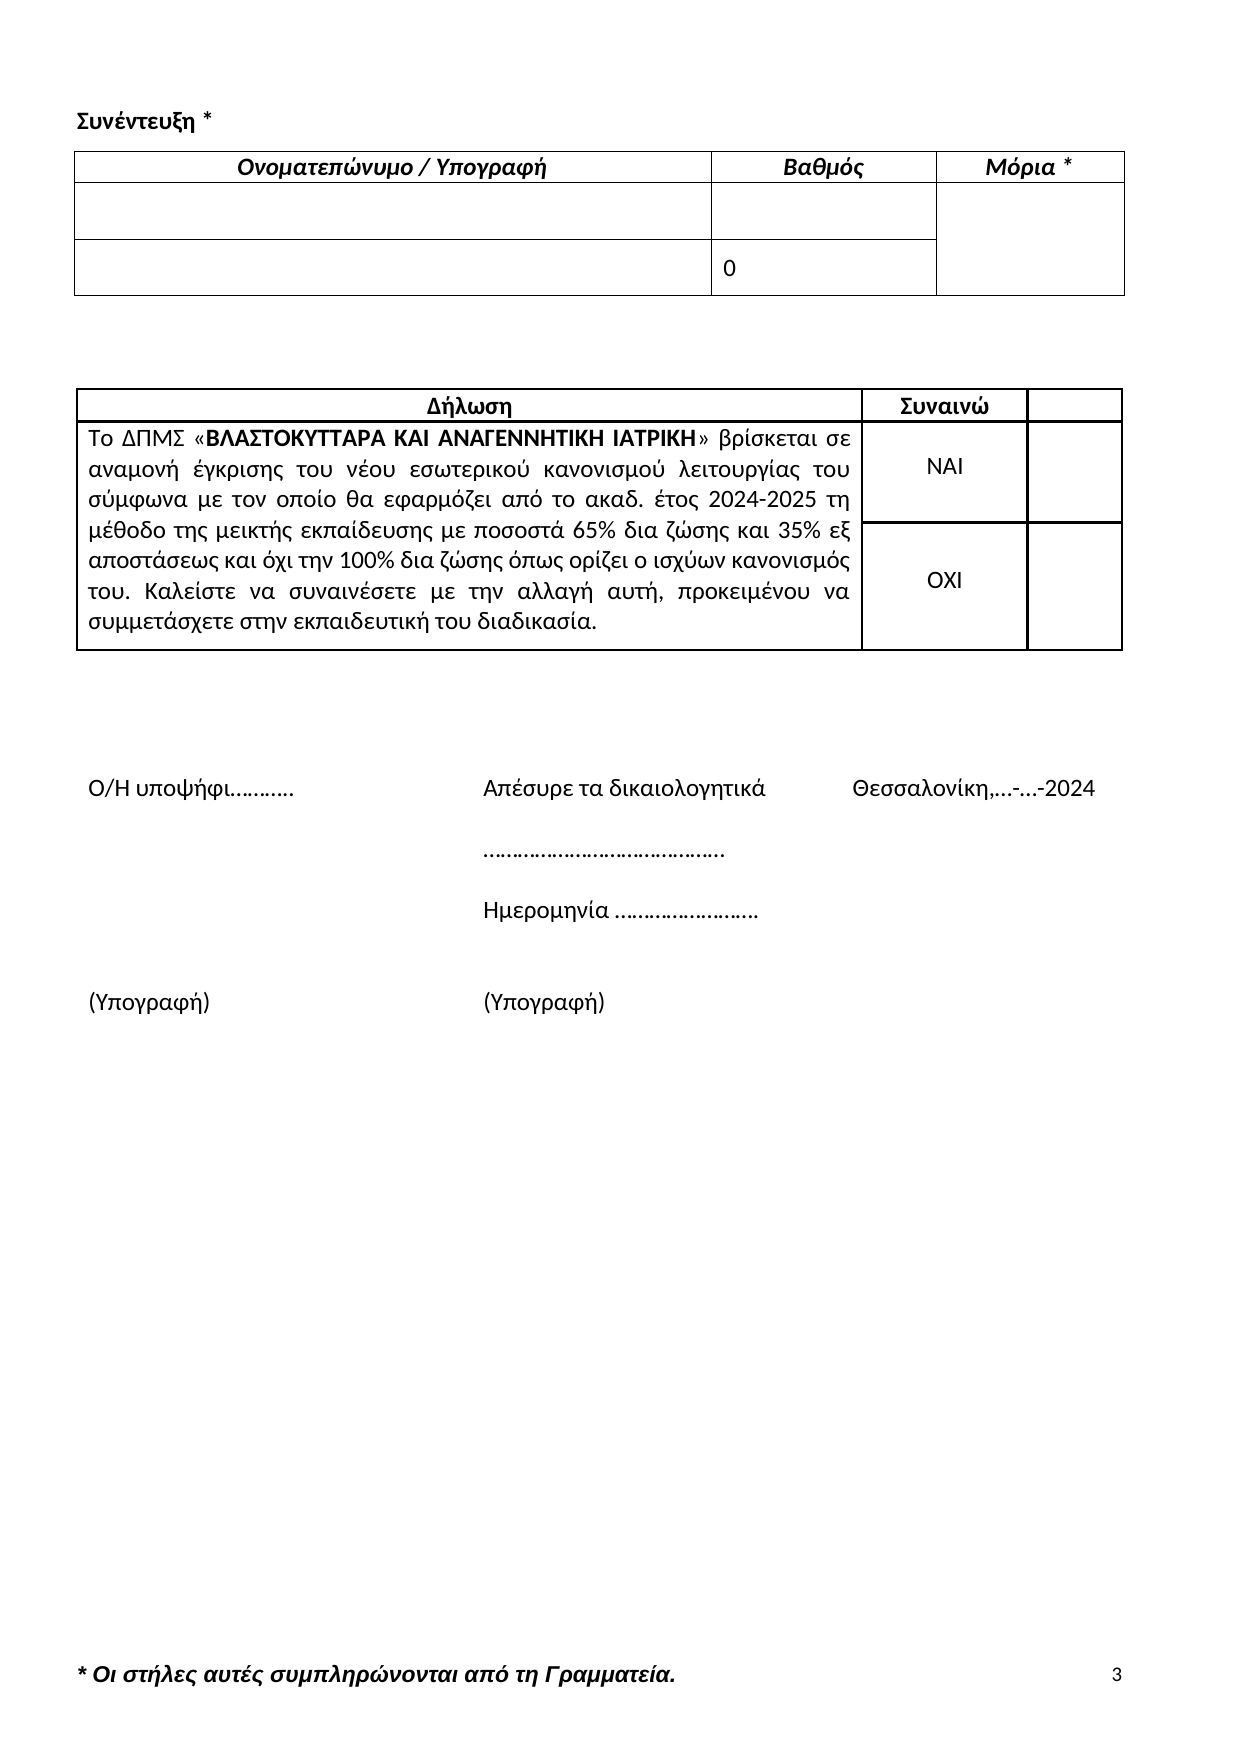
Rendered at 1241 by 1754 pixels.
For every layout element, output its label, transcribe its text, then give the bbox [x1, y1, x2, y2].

table_header Συναινώ [863, 390, 1026, 420]
table_cell [75, 240, 711, 295]
table_cell 0 [712, 240, 936, 295]
text Συνέντευξη * [77, 105, 1167, 135]
table_header Δήλωση [78, 390, 861, 420]
table_cell [937, 183, 1124, 295]
table_header Βαθμός [712, 152, 936, 182]
table_cell [1029, 524, 1121, 648]
table_cell ΝΑΙ [863, 423, 1026, 521]
table_cell [1029, 423, 1121, 521]
table_cell ΟΧΙ [863, 524, 1026, 648]
table_cell Το ΔΠΜΣ «ΒΛΑΣΤΟΚΥΤΤΑΡΑ ΚΑΙ ΑΝΑΓΕΝΝΗΤΙΚΗ ΙΑΤΡΙΚΗ» βρίσκεται σε αναμονή έγκρισης του νέου εσωτερικού κανονισμού λειτουργίας του σύμφωνα με τον οποίο θα εφαρμόζει από το ακαδ. έτος 2024-2025 τη μέθοδο της μεικτής εκπαίδευσης με ποσοστά 65% δια ζώσης και 35% εξ αποστάσεως και όχι την 100% δια ζώσης όπως ορίζει ο ισχύων κανονισμός του. Καλείστε να συναινέσετε με την αλλαγή αυτή, προκειμένου να συμμετάσχετε στην εκπαιδευτική του διαδικασία. [78, 423, 861, 648]
table_cell [712, 183, 936, 239]
table_header Ονοματεπώνυμο / Υπογραφή [75, 152, 711, 182]
table_header [1029, 390, 1121, 420]
table_cell [75, 183, 711, 239]
table_header Ο/Η υποψήφι……….. (Υπογραφή) [77, 773, 472, 1017]
table_header Θεσσαλονίκη,…-…-2024 [841, 773, 1151, 1017]
table_header Απέσυρε τα δικαιολογητικά …………………………………… Ημερομηνία ……………………. (Υπογραφή) [472, 773, 841, 1017]
table_header Μόρια * [937, 152, 1124, 182]
